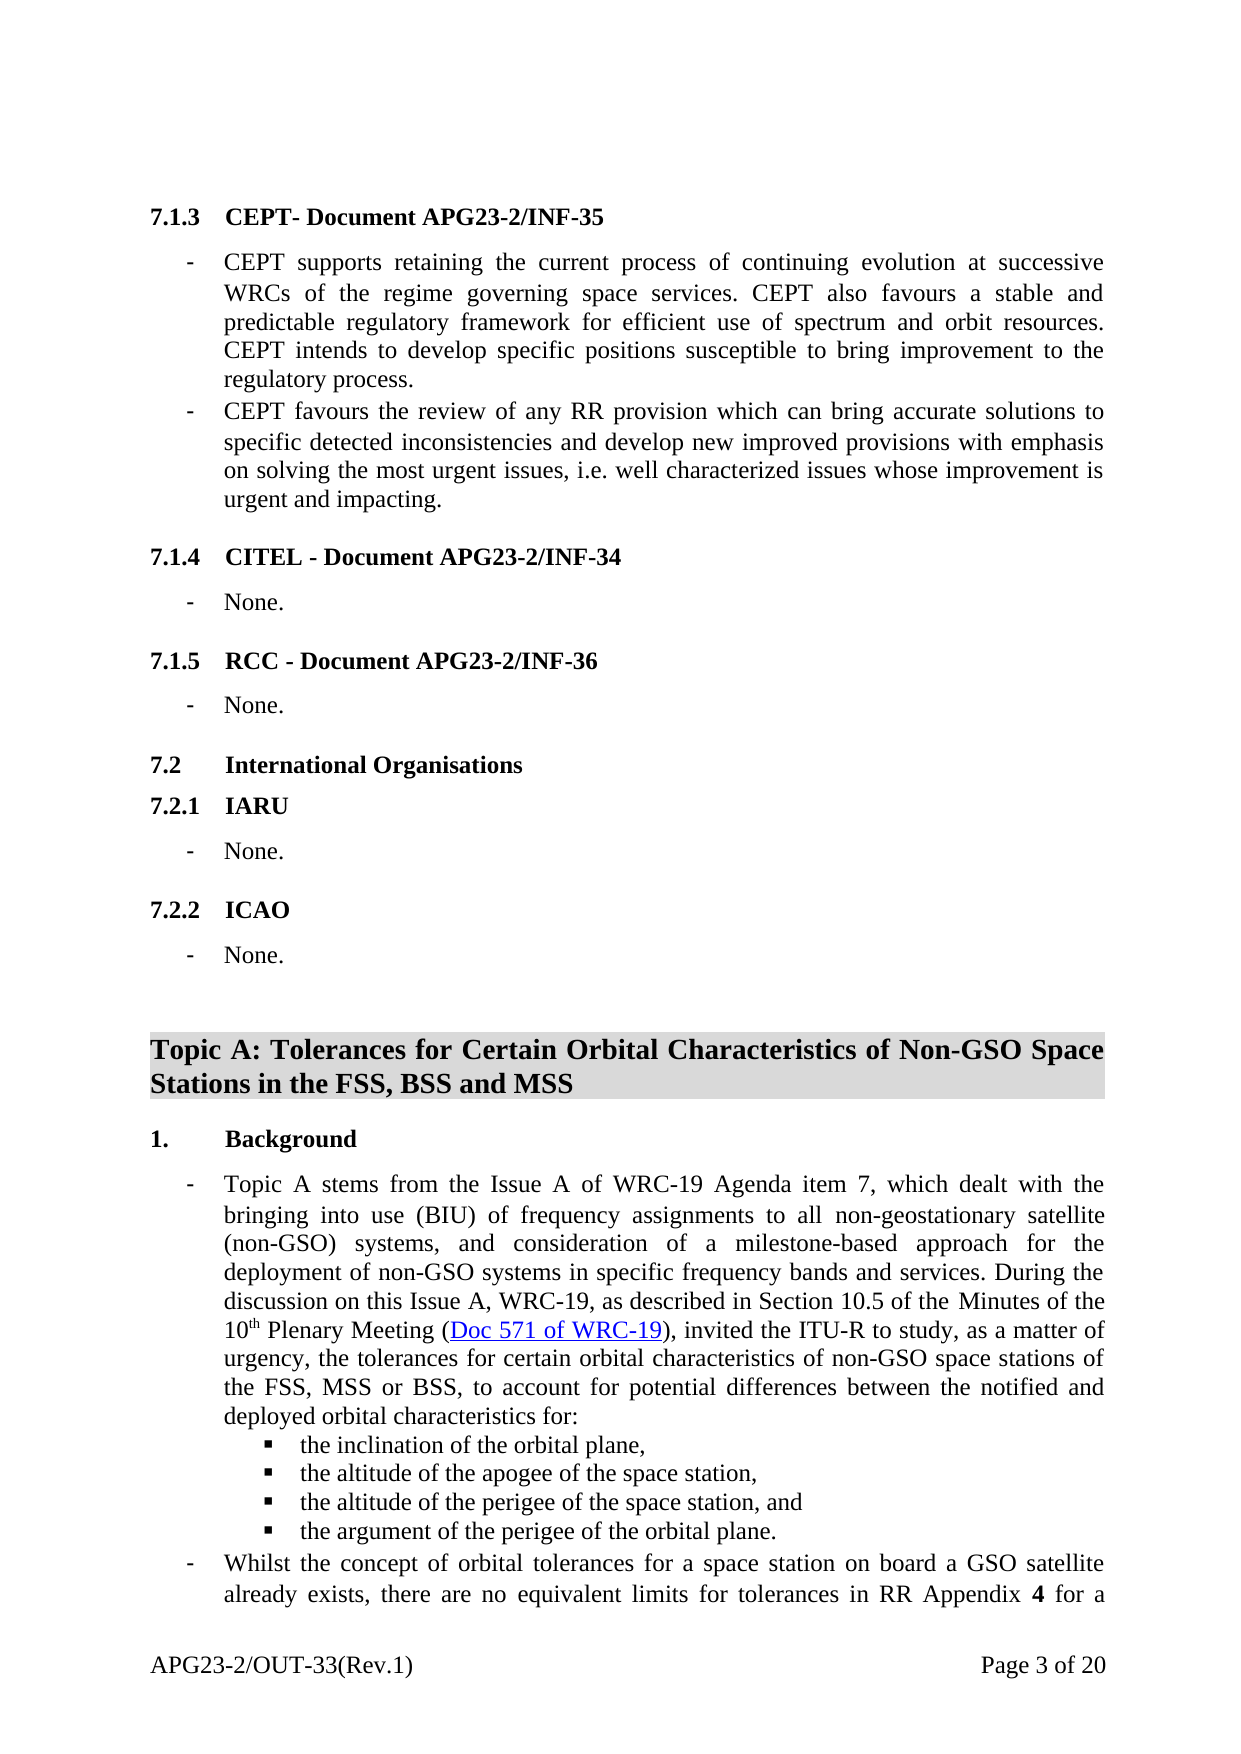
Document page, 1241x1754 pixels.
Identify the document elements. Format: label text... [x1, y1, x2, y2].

list the inclination of the orbital plane, [262, 1430, 1105, 1458]
text 7.1.5 RCC - Document APG23-2/INF-36 [150, 646, 1105, 675]
list None. [186, 583, 1105, 617]
list the argument of the perigee of the orbital plane. [262, 1516, 1105, 1545]
text 7.2.2 ICAO [150, 895, 1105, 924]
subtitle Topic A: Tolerances for Certain Orbital Characteristics of Non-GSO Space Stations in the FSS, BSS and MSS [150, 1032, 1105, 1099]
text 7.2.1 IARU [150, 791, 1105, 820]
list None. [186, 687, 1105, 721]
text 7.1.4 CITEL - Document APG23-2/INF-34 [150, 542, 1105, 571]
list CEPT favours the review of any RR provision which can bring accurate solutions to specific detected inconsistencies and develop new improved provisions with emphasis on solving the most urgent issues, i.e. well characterized issues whose improvement is urgent and impacting. [186, 393, 1105, 513]
list None. [186, 832, 1105, 867]
list CEPT- Document APG23-2/INF-35 [150, 202, 1105, 231]
list the altitude of the apogee of the space station, [262, 1458, 1105, 1487]
text 7.2 International Organisations [150, 750, 1105, 779]
list the altitude of the perigee of the space station, and [262, 1487, 1105, 1516]
text 1. Background [150, 1124, 1105, 1153]
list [186, 1545, 1105, 1607]
list Topic A stems from the Issue A of WRC-19 Agenda item 7, which dealt with the bringing into use (BIU) of frequency assignments to all non-geostationary satellite (non-GSO) systems, and consideration of a milestone-based approach for the deployment of non-GSO systems in specific frequency bands and services. During the discussion on this Issue A, WRC-19, as described in Section 10.5 of the Minutes of the 10th Plenary Meeting (Doc 571 of WRC-19), invited the ITU-R to study, as a matter of urgency, the tolerances for certain orbital characteristics of non-GSO space stations of the FSS, MSS or BSS, to account for potential differences between the notified and deployed orbital characteristics for: [186, 1166, 1105, 1430]
list CEPT supports retaining the current process of continuing evolution at successive WRCs of the regime governing space services. CEPT also favours a stable and predictable regulatory framework for efficient use of spectrum and orbit resources. CEPT intends to develop specific positions susceptible to bring improvement to the regulatory process. [186, 244, 1105, 393]
list None. [186, 937, 1105, 971]
